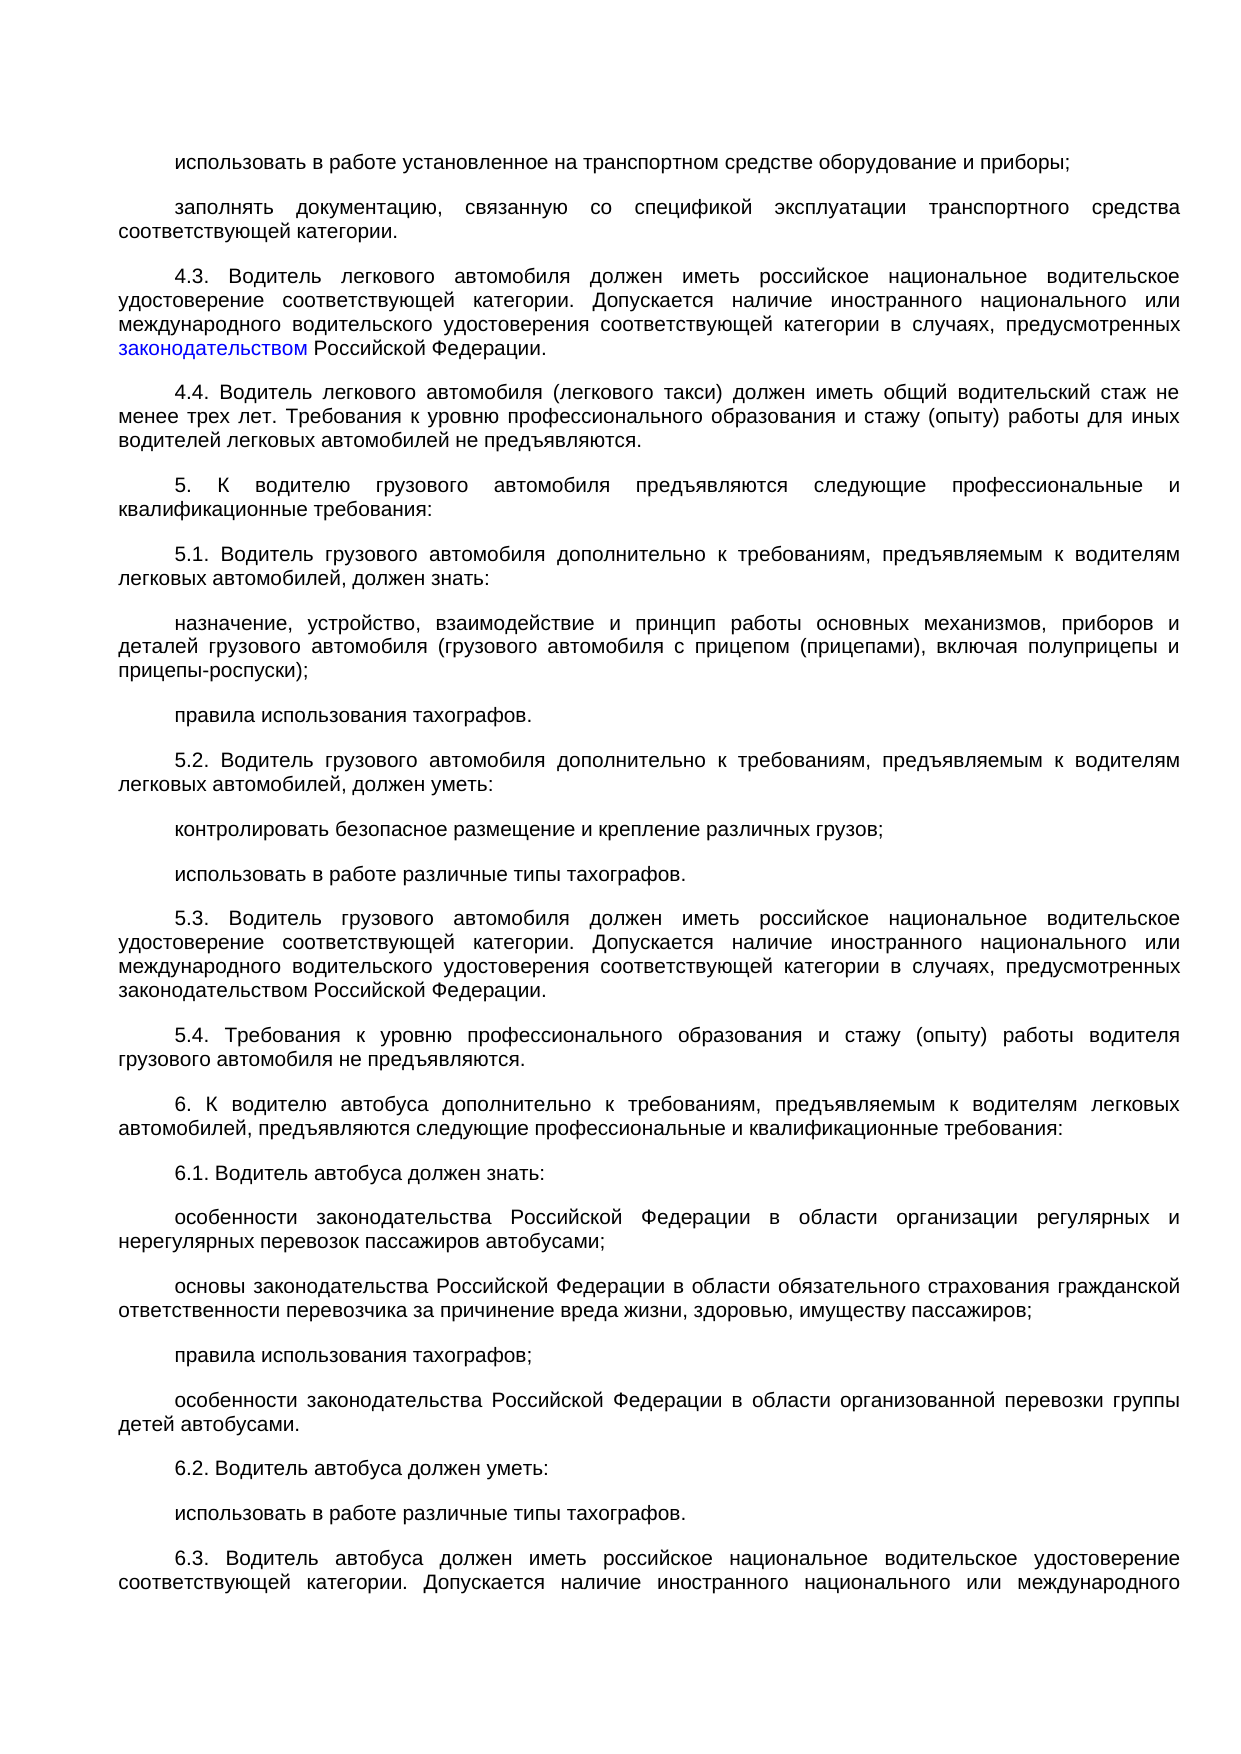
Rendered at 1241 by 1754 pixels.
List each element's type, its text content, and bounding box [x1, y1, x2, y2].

text 6.1. Водитель автобуса должен знать: [118, 1160, 1181, 1184]
text основы законодательства Российской Федерации в области обязательного страхования гражданской ответственности перевозчика за причинение вреда жизни, здоровью, имуществу пассажиров; [118, 1274, 1181, 1322]
text 5.4. Требования к уровню профессионального образования и стажу (опыту) работы водителя грузового автомобиля не предъявляются. [118, 1023, 1181, 1071]
text заполнять документацию, связанную со спецификой эксплуатации транспортного средства соответствующей категории. [118, 195, 1181, 243]
text 5.3. Водитель грузового автомобиля должен иметь российское национальное водительское удостоверение соответствующей категории. Допускается наличие иностранного национального или международного водительского удостоверения соответствующей категории в случаях, предусмотренных законодательством Российской Федерации. [118, 906, 1181, 1002]
text использовать в работе установленное на транспортном средстве оборудование и приборы; [118, 150, 1181, 174]
text назначение, устройство, взаимодействие и принцип работы основных механизмов, приборов и деталей грузового автомобиля (грузового автомобиля с прицепом (прицепами), включая полуприцепы и прицепы-роспуски); [118, 610, 1181, 682]
text 6.2. Водитель автобуса должен уметь: [118, 1456, 1181, 1480]
text использовать в работе различные типы тахографов. [118, 861, 1181, 885]
text особенности законодательства Российской Федерации в области организации регулярных и нерегулярных перевозок пассажиров автобусами; [118, 1205, 1181, 1253]
text 5. К водителю грузового автомобиля предъявляются следующие профессиональные и квалификационные требования: [118, 473, 1181, 521]
text правила использования тахографов. [118, 703, 1181, 727]
text контролировать безопасное размещение и крепление различных грузов; [118, 817, 1181, 841]
text 5.1. Водитель грузового автомобиля дополнительно к требованиям, предъявляемым к водителям легковых автомобилей, должен знать: [118, 542, 1181, 589]
text 4.3. Водитель легкового автомобиля должен иметь российское национальное водительское удостоверение соответствующей категории. Допускается наличие иностранного национального или международного водительского удостоверения соответствующей категории в случаях, предусмотренных законодательством Российской Федерации. [118, 263, 1181, 359]
text 5.2. Водитель грузового автомобиля дополнительно к требованиям, предъявляемым к водителям легковых автомобилей, должен уметь: [118, 748, 1181, 796]
text правила использования тахографов; [118, 1343, 1181, 1367]
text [118, 1546, 1181, 1594]
text особенности законодательства Российской Федерации в области организованной перевозки группы детей автобусами. [118, 1387, 1181, 1435]
text 6. К водителю автобуса дополнительно к требованиям, предъявляемым к водителям легковых автомобилей, предъявляются следующие профессиональные и квалификационные требования: [118, 1092, 1181, 1139]
text использовать в работе различные типы тахографов. [118, 1501, 1181, 1525]
text 4.4. Водитель легкового автомобиля (легкового такси) должен иметь общий водительский стаж не менее трех лет. Требования к уровню профессионального образования и стажу (опыту) работы для иных водителей легковых автомобилей не предъявляются. [118, 380, 1181, 452]
